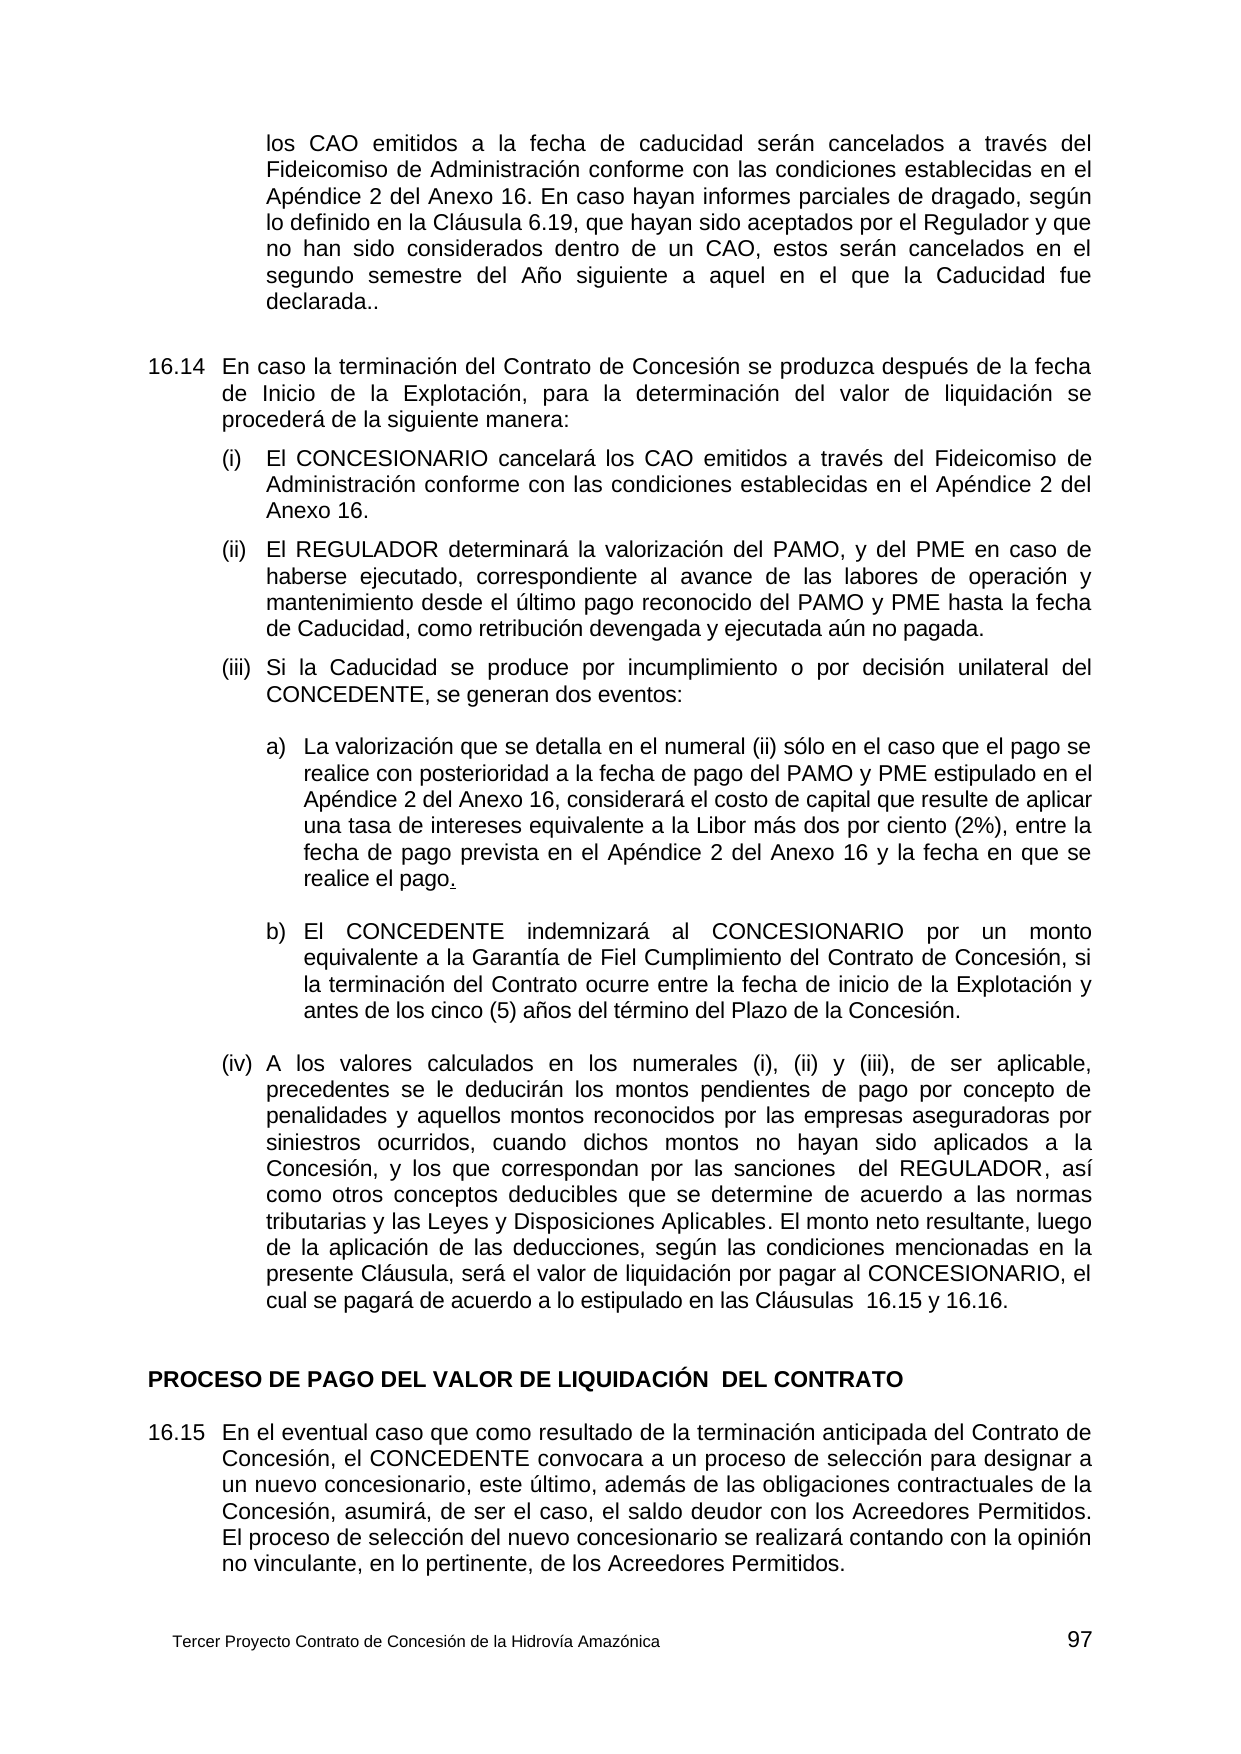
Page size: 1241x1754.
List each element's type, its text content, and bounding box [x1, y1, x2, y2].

list El CONCEDENTE indemnizará al CONCESIONARIO por un monto equivalente a la Garantía de Fiel Cumplimiento del Contrato de Concesión, si la terminación del Contrato ocurre entre la fecha de inicio de la Explotación y antes de los cinco (5) años del término del Plazo de la Concesión. [266, 918, 1092, 1023]
list El REGULADOR determinará la valorización del PAMO, y del PME en caso de haberse ejecutado, correspondiente al avance de las labores de operación y mantenimiento desde el último pago reconocido del PAMO y PME hasta la fecha de Caducidad, como retribución devengada y ejecutada aún no pagada. [222, 536, 1092, 642]
list En el eventual caso que como resultado de la terminación anticipada del Contrato de Concesión, el CONCEDENTE convocara a un proceso de selección para designar a un nuevo concesionario, este último, además de las obligaciones contractuales de la Concesión, asumirá, de ser el caso, el saldo deudor con los Acreedores Permitidos. El proceso de selección del nuevo concesionario se realizará contando con la opinión no vinculante, en lo pertinente, de los Acreedores Permitidos. [148, 1418, 1092, 1577]
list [221, 130, 1092, 314]
list La valorización que se detalla en el numeral (ii) sólo en el caso que el pago se realice con posterioridad a la fecha de pago del PAMO y PME estipulado en el Apéndice 2 del Anexo 16, considerará el costo de capital que resulte de aplicar una tasa de intereses equivalente a la Libor más dos por ciento (2%), entre la fecha de pago prevista en el Apéndice 2 del Anexo 16 y la fecha en que se realice el pago. [266, 733, 1092, 891]
subtitle PROCESO DE PAGO DEL VALOR DE LIQUIDACIÓN DEL CONTRATO [148, 1366, 1092, 1392]
list El CONCESIONARIO cancelará los CAO emitidos a través del Fideicomiso de Administración conforme con las condiciones establecidas en el Apéndice 2 del Anexo 16. [222, 445, 1092, 524]
list En caso la terminación del Contrato de Concesión se produzca después de la fecha de Inicio de la Explotación, para la determinación del valor de liquidación se procederá de la siguiente manera: [148, 353, 1092, 432]
list A los valores calculados en los numerales (i), (ii) y (iii), de ser aplicable, precedentes se le deducirán los montos pendientes de pago por concepto de penalidades y aquellos montos reconocidos por las empresas aseguradoras por siniestros ocurridos, cuando dichos montos no hayan sido aplicados a la Concesión, y los que correspondan por las sanciones del REGULADOR, así como otros conceptos deducibles que se determine de acuerdo a las normas tributarias y las Leyes y Disposiciones Aplicables. El monto neto resultante, luego de la aplicación de las deducciones, según las condiciones mencionadas en la presente Cláusula, será el valor de liquidación por pagar al CONCESIONARIO, el cual se pagará de acuerdo a lo estipulado en las Cláusulas 16.15 y 16.16. [221, 1049, 1092, 1313]
list Si la Caducidad se produce por incumplimiento o por decisión unilateral del CONCEDENTE, se generan dos eventos: [221, 654, 1092, 707]
